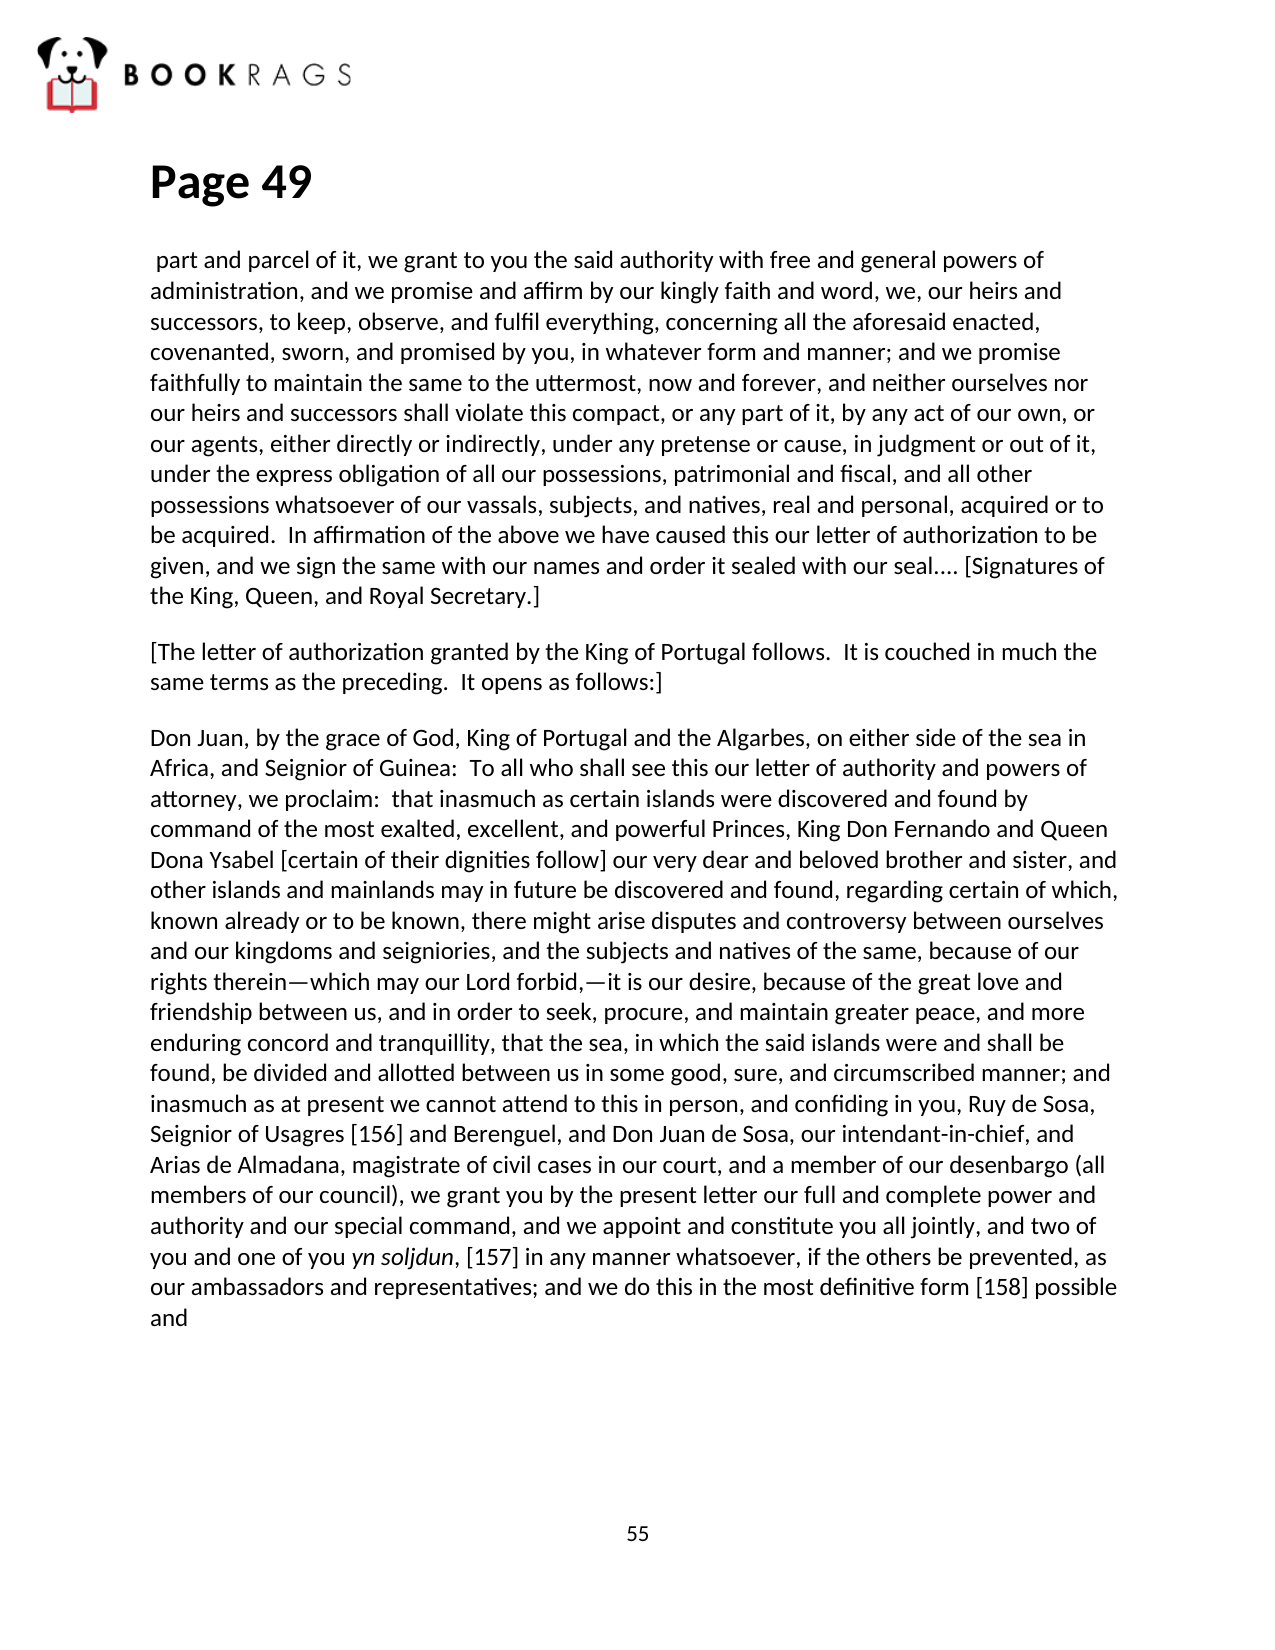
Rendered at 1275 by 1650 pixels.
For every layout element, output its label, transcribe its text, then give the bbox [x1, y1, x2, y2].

picture [37, 37, 351, 113]
text part and parcel of it, we grant to you the said authority with free and general powers of administration, and we promise and affirm by our kingly faith and word, we, our heirs and successors, to keep, observe, and fulfil everything, concerning all the aforesaid enacted, covenanted, sworn, and promised by you, in whatever form and manner; and we promise faithfully to maintain the same to the uttermost, now and forever, and neither ourselves nor our heirs and successors shall violate this compact, or any part of it, by any act of our own, or our agents, either directly or indirectly, under any pretense or cause, in judgment or out of it, under the express obligation of all our possessions, patrimonial and fiscal, and all other possessions whatsoever of our vassals, subjects, and natives, real and personal, acquired or to be acquired. In affirmation of the above we have caused this our letter of authorization to be given, and we sign the same with our names and order it sealed with our seal.... [Signatures of the King, Queen, and Royal Secretary.] [150, 244, 1125, 611]
text Don Juan, by the grace of God, King of Portugal and the Algarbes, on either side of the sea in Africa, and Seignior of Guinea: To all who shall see this our letter of authority and powers of attorney, we proclaim: that inasmuch as certain islands were discovered and found by command of the most exalted, excellent, and powerful Princes, King Don Fernando and Queen Dona Ysabel [certain of their dignities follow] our very dear and beloved brother and sister, and other islands and mainlands may in future be discovered and found, regarding certain of which, known already or to be known, there might arise disputes and controversy between ourselves and our kingdoms and seigniories, and the subjects and natives of the same, because of our rights therein—­which may our Lord forbid,—­it is our desire, because of the great love and friendship between us, and in order to seek, procure, and maintain greater peace, and more enduring concord and tranquillity, that the sea, in which the said islands were and shall be found, be divided and allotted between us in some good, sure, and circumscribed manner; and inasmuch as at present we cannot attend to this in person, and confiding in you, Ruy de Sosa, Seignior of Usagres [156] and Berenguel, and Don Juan de Sosa, our intendant-in-chief, and Arias de Almadana, magistrate of civil cases in our court, and a member of our desenbargo (all members of our council), we grant you by the present letter our full and complete power and authority and our special command, and we appoint and constitute you all jointly, and two of you and one of you yn soljdun, [157] in any manner whatsoever, if the others be prevented, as our ambassadors and representatives; and we do this in the most definitive form [158] possible and [150, 722, 1125, 1332]
text [The letter of authorization granted by the King of Portugal follows. It is couched in much the same terms as the preceding. It opens as follows:] [150, 636, 1125, 697]
text Page 49 [150, 150, 1125, 211]
